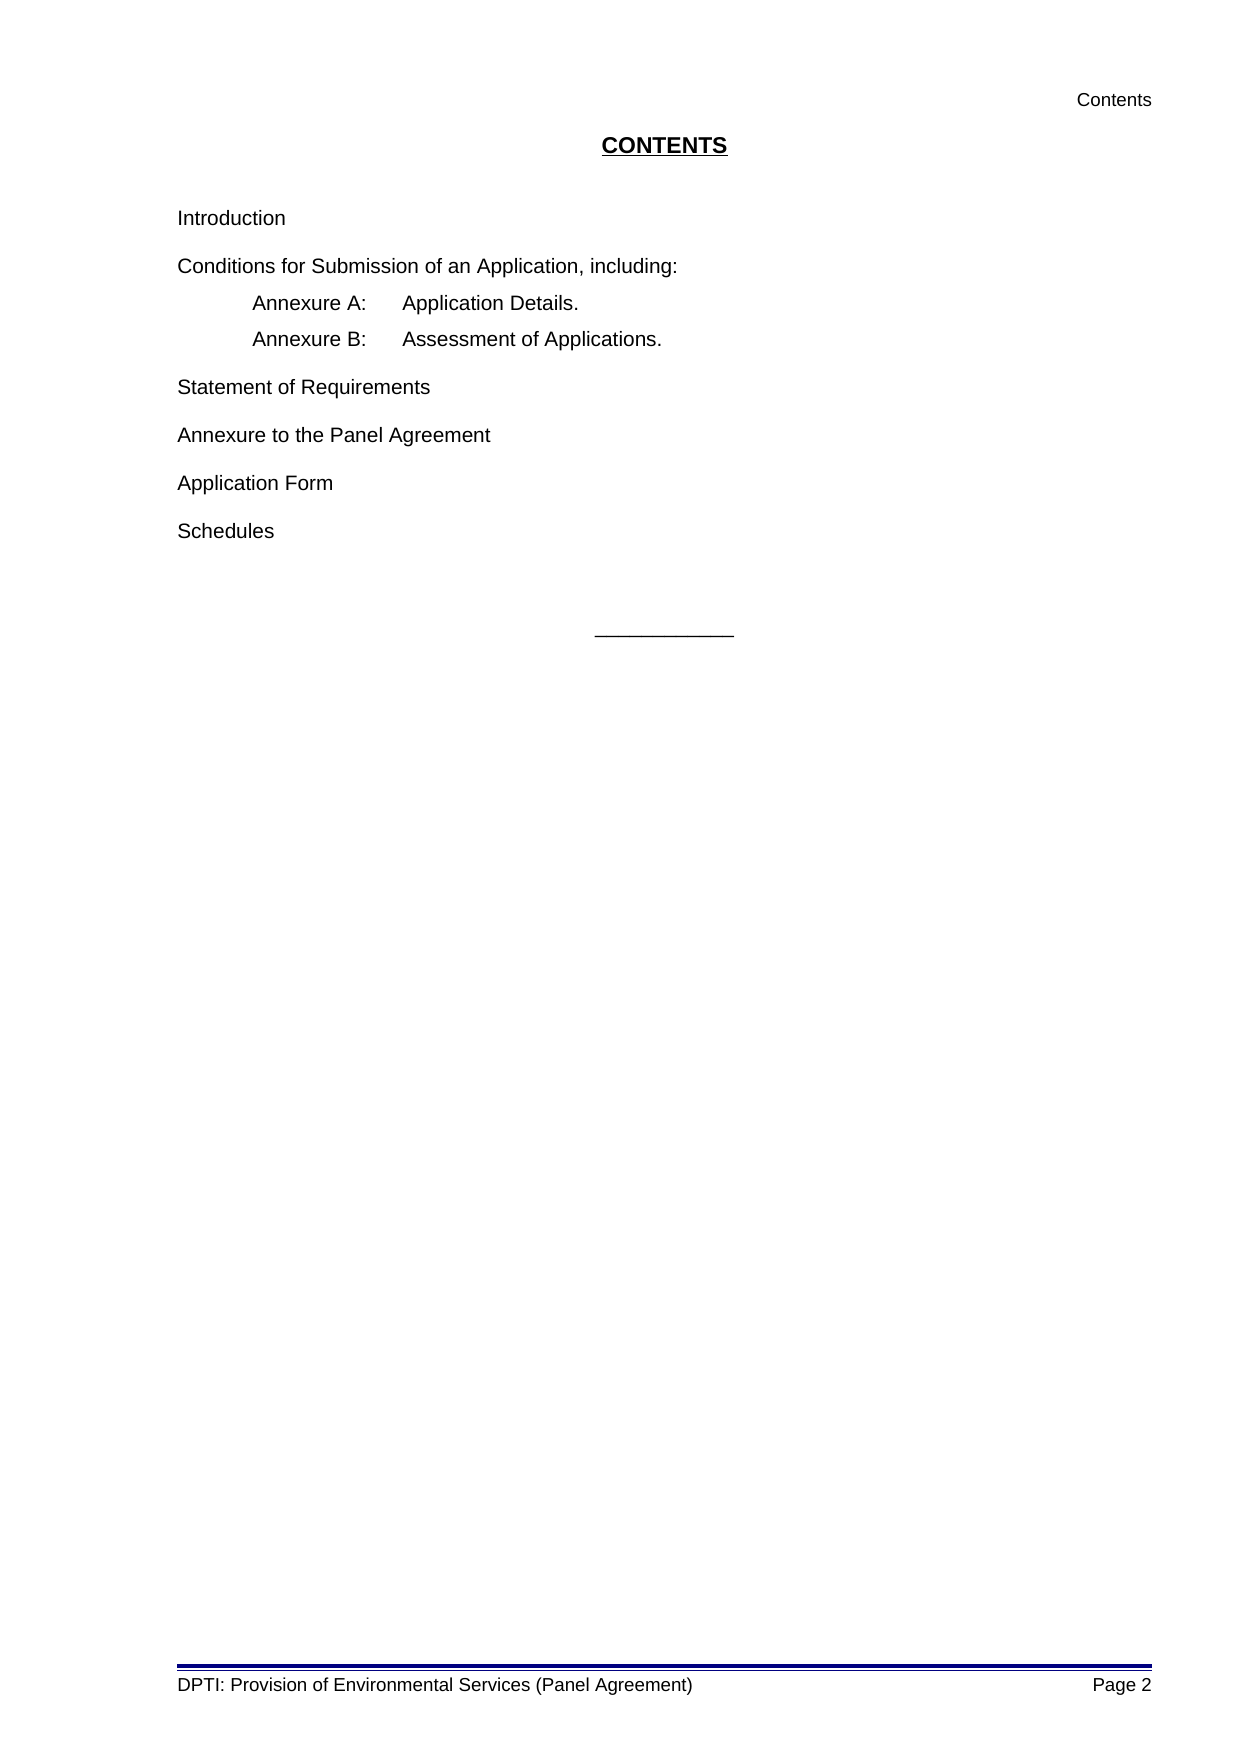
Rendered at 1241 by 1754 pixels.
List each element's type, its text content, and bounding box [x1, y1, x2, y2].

text ____________ [177, 614, 1152, 638]
text Application Form [177, 471, 1152, 494]
text Conditions for Submission of an Application, including: [177, 254, 1152, 278]
text Annexure to the Panel Agreement [177, 423, 1152, 447]
text Introduction [177, 206, 1152, 230]
text CONTENTS [177, 132, 1152, 158]
text Annexure B: Assessment of Applications. [252, 327, 1152, 351]
text Statement of Requirements [177, 375, 1152, 399]
text Annexure A: Application Details. [252, 290, 1152, 314]
text Schedules [177, 518, 1152, 542]
